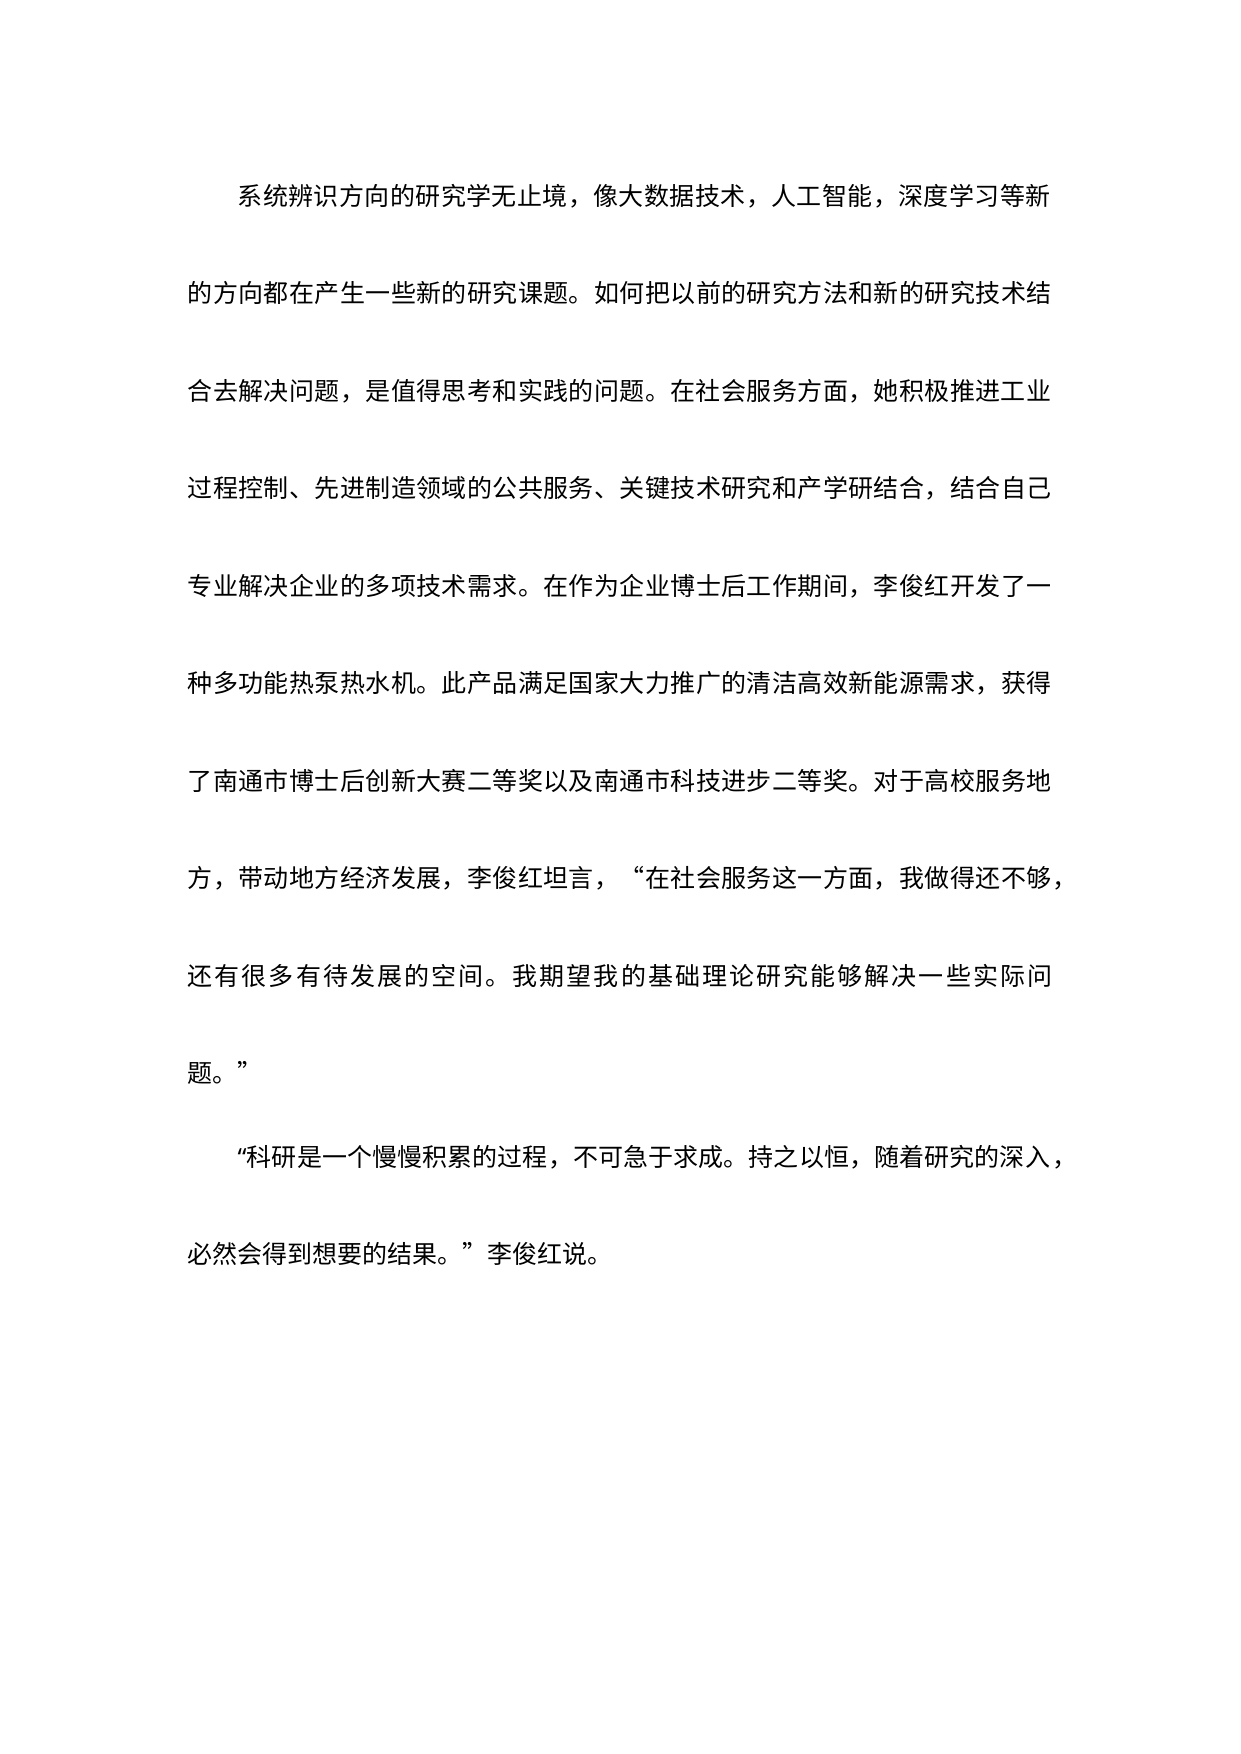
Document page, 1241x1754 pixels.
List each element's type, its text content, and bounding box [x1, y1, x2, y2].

text 系统辨识方向的研究学无止境，像大数据技术，人工智能，深度学习等新的方向都在产生一些新的研究课题。如何把以前的研究方法和新的研究技术结合去解决问题，是值得思考和实践的问题。在社会服务方面，她积极推进工业过程控制、先进制造领域的公共服务、关键技术研究和产学研结合，结合自己专业解决企业的多项技术需求。在作为企业博士后工作期间，李俊红开发了一种多功能热泵热水机。此产品满足国家大力推广的清洁高效新能源需求，获得了南通市博士后创新大赛二等奖以及南通市科技进步二等奖。对于高校服务地方，带动地方经济发展，李俊红坦言，“在社会服务这一方面，我做得还不够，还有很多有待发展的空间。我期望我的基础理论研究能够解决一些实际问题。” [187, 162, 1053, 1104]
text “科研是一个慢慢积累的过程，不可急于求成。持之以恒，随着研究的深入，必然会得到想要的结果。”李俊红说。 [187, 1123, 1053, 1285]
